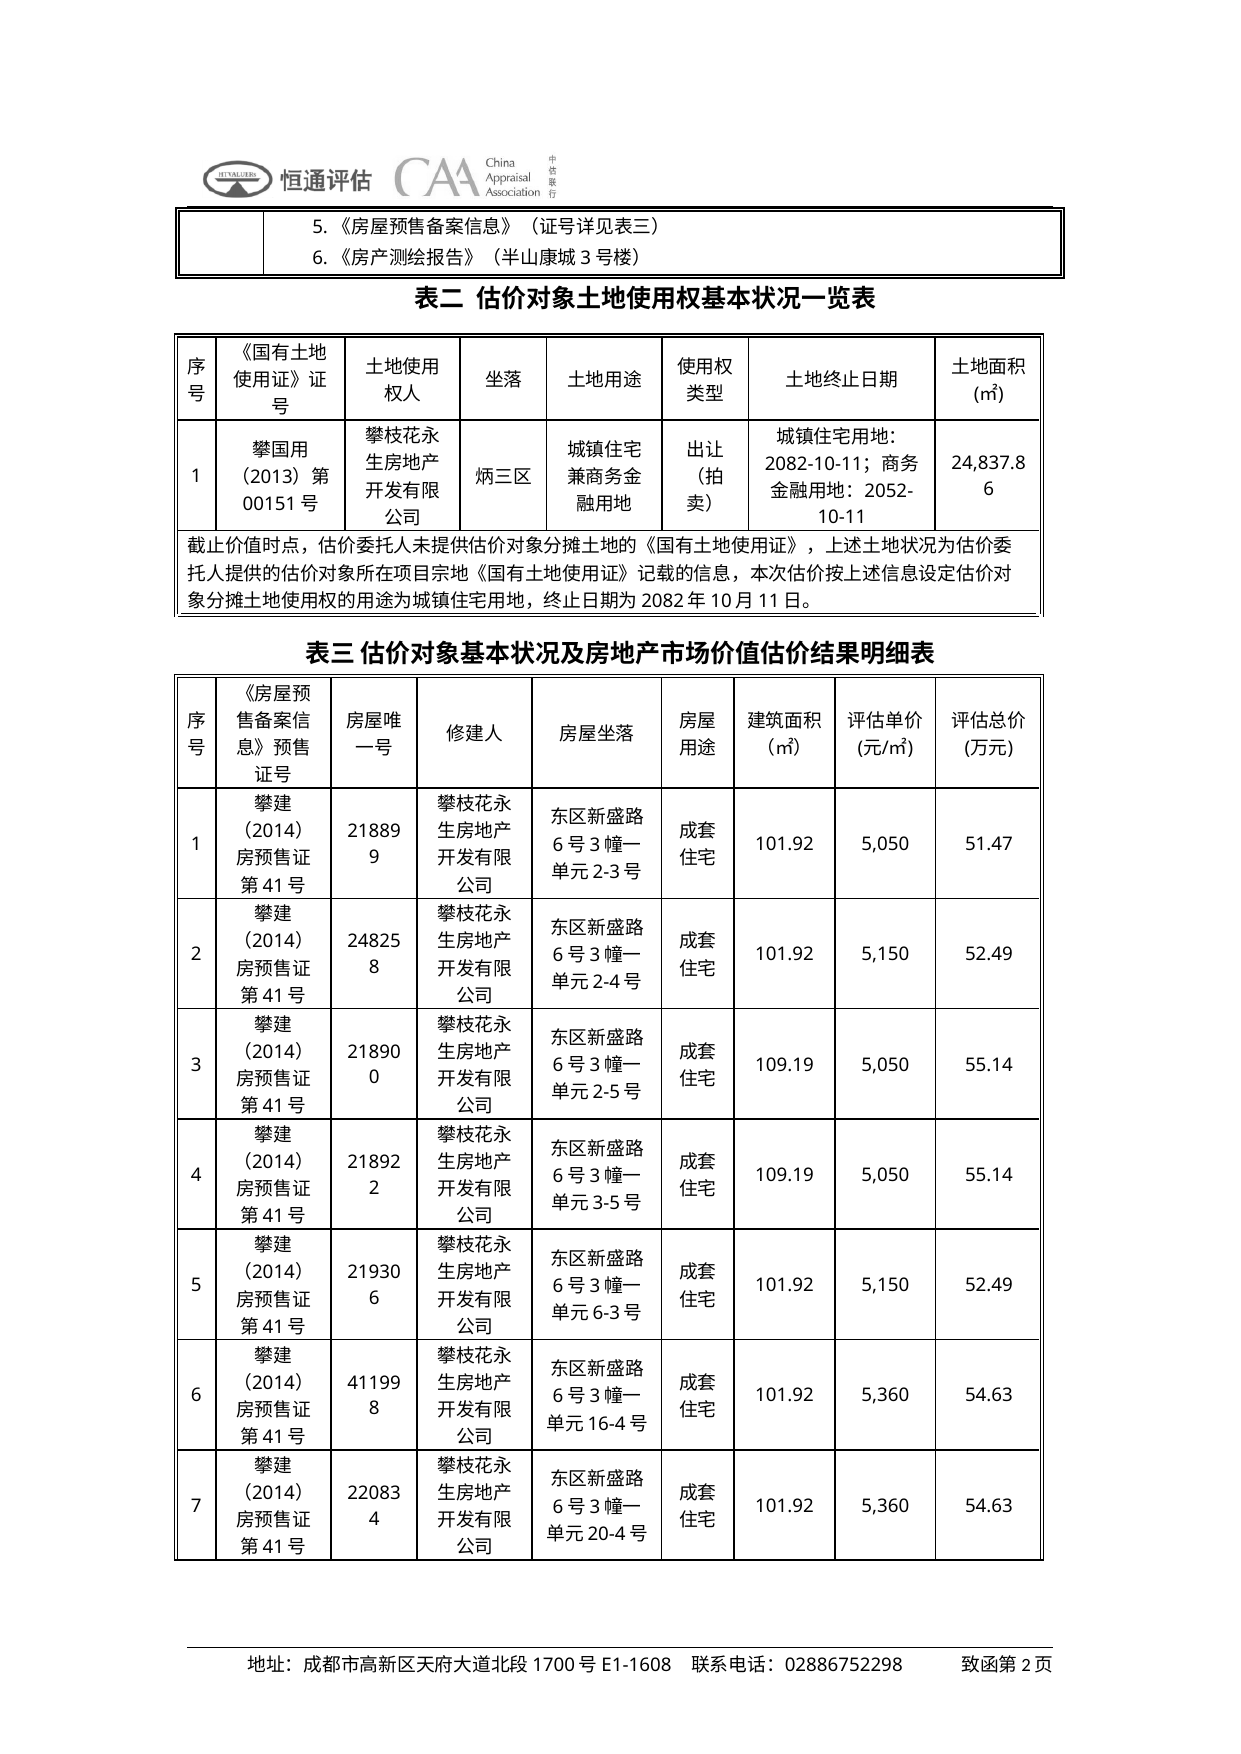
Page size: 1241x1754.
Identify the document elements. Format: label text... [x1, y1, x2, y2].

table_header 使用权类型 [663, 338, 748, 419]
table_cell 218899 [332, 789, 416, 897]
table_cell 东区新盛路6号3幢一单元2-5号 [533, 1009, 661, 1118]
table_cell 成套住宅 [662, 789, 733, 897]
table_header 土地用途 [547, 338, 661, 419]
table_cell 6 [178, 1340, 215, 1449]
table_cell 成套住宅 [662, 1340, 733, 1449]
table_cell 55.14 [936, 1118, 1040, 1228]
table_cell 5 [178, 1230, 215, 1339]
table_cell 攀枝花永生房地产开发有限公司 [346, 421, 459, 529]
table_header 房屋唯一号 [332, 678, 416, 787]
table_cell 5,360 [836, 1340, 935, 1449]
table_cell 5,050 [836, 789, 935, 897]
table_cell 5,050 [836, 1009, 935, 1118]
table_cell 101.92 [735, 1451, 834, 1559]
table_cell 5,150 [836, 1230, 935, 1339]
table_cell 成套住宅 [662, 1120, 733, 1228]
table_cell 东区新盛路6号3幢一单元16-4号 [533, 1340, 661, 1449]
table_cell 成套住宅 [662, 1009, 733, 1118]
table_cell 东区新盛路6号3幢一单元2-4号 [533, 899, 661, 1008]
table_header 评估单价(元/㎡) [836, 678, 935, 787]
table_cell 成套住宅 [662, 899, 733, 1008]
table_cell 52.49 [936, 1228, 1040, 1339]
table_header 序号 [178, 678, 215, 787]
table_cell 7 [178, 1451, 215, 1559]
table_cell 101.92 [735, 1340, 834, 1449]
table_cell 219306 [332, 1230, 416, 1339]
table_cell 55.14 [936, 1008, 1040, 1118]
table_cell 101.92 [735, 789, 834, 897]
table_cell 攀建（2014）房预售证第41号 [217, 1009, 330, 1118]
table_cell 101.92 [735, 1230, 834, 1339]
table_header 土地使用权人 [346, 338, 459, 419]
table_cell 攀建（2014）房预售证第41号 [217, 899, 330, 1008]
table_cell 城镇住宅用地：2082-10-11；商务金融用地：2052-10-11 [749, 421, 934, 529]
text 表三 估价对象基本状况及房地产市场价值估价结果明细表 [187, 617, 1053, 674]
table_cell 248258 [332, 899, 416, 1008]
table_cell 攀枝花永生房地产开发有限公司 [418, 789, 531, 897]
table_cell 成套住宅 [662, 1230, 733, 1339]
table_cell 攀建（2014）房预售证第41号 [217, 1340, 330, 1449]
table_cell 攀建（2014）房预售证第41号 [217, 1230, 330, 1339]
table_cell 1 [178, 421, 215, 529]
table_cell 411998 [332, 1340, 416, 1449]
table_cell 攀建（2014）房预售证第41号 [217, 789, 330, 897]
table_header 权属证书 [180, 212, 263, 274]
table_header 《国有土地使用证》证号 [217, 338, 344, 419]
table_header 房屋用途 [662, 678, 733, 787]
text 表二 估价对象土地使用权基本状况一览表 [187, 279, 1053, 315]
table_cell 攀枝花永生房地产开发有限公司 [418, 1120, 531, 1228]
table_cell 52.49 [936, 898, 1040, 1008]
table_cell 城镇住宅兼商务金融用地 [547, 421, 661, 529]
table_cell 炳三区 [461, 421, 546, 529]
table_cell 攀枝花永生房地产开发有限公司 [418, 1340, 531, 1449]
table_cell 成套住宅 [662, 1451, 733, 1559]
table_cell 5,050 [836, 1120, 935, 1228]
table_cell 218922 [332, 1120, 416, 1228]
table_header 房屋坐落 [533, 678, 661, 787]
table_cell 51.47 [936, 787, 1040, 897]
table_cell 218900 [332, 1009, 416, 1118]
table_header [264, 212, 1060, 274]
table_cell 东区新盛路6号3幢一单元6-3号 [533, 1230, 661, 1339]
table_cell 攀国用（2013）第00151号 [217, 421, 344, 529]
table_cell 109.19 [735, 1120, 834, 1228]
table_cell 5,360 [836, 1451, 935, 1559]
table_cell 攀枝花永生房地产开发有限公司 [418, 1009, 531, 1118]
table_cell 54.63 [936, 1449, 1040, 1559]
table_cell 1 [178, 789, 215, 897]
table_header 建筑面积（㎡） [735, 678, 834, 787]
table_cell 24,837.86 [936, 419, 1040, 529]
table_cell 109.19 [735, 1009, 834, 1118]
table_cell 攀枝花永生房地产开发有限公司 [418, 1230, 531, 1339]
table_cell 攀枝花永生房地产开发有限公司 [418, 899, 531, 1008]
table_cell 2 [178, 899, 215, 1008]
table_cell 东区新盛路6号3幢一单元3-5号 [533, 1120, 661, 1228]
table_cell 攀枝花永生房地产开发有限公司 [418, 1451, 531, 1559]
table_cell 攀建（2014）房预售证第41号 [217, 1451, 330, 1559]
table_cell 5,150 [836, 899, 935, 1008]
table_header 序号 [178, 338, 215, 419]
table_cell 东区新盛路6号3幢一单元2-3号 [533, 789, 661, 897]
table_cell 出让（拍卖） [663, 421, 748, 529]
table_header 土地终止日期 [749, 338, 934, 419]
table_header 坐落 [461, 338, 546, 419]
table_cell 54.63 [936, 1339, 1040, 1449]
table_cell 101.92 [735, 899, 834, 1008]
table_header 土地面积(㎡) [936, 338, 1040, 419]
table_header 修建人 [418, 678, 531, 787]
table_cell 4 [178, 1120, 215, 1228]
table_header 《房屋预售备案信息》预售证号 [217, 678, 330, 787]
table_cell 攀建（2014）房预售证第41号 [217, 1120, 330, 1228]
table_cell 3 [178, 1009, 215, 1118]
table_cell 220834 [332, 1451, 416, 1559]
table_header 评估总价(万元) [936, 678, 1040, 787]
table_cell 东区新盛路6号3幢一单元20-4号 [533, 1451, 661, 1559]
table_cell 截止价值时点，估价委托人未提供估价对象分摊土地的《国有土地使用证》，上述土地状况为估价委托人提供的估价对象所在项目宗地《国有土地使用证》记载的信息，本次估价按上述信息设定估价对象分摊土地使用权的用途为城镇住宅用地，终止日期为2082年10月11日。 [178, 530, 1040, 613]
